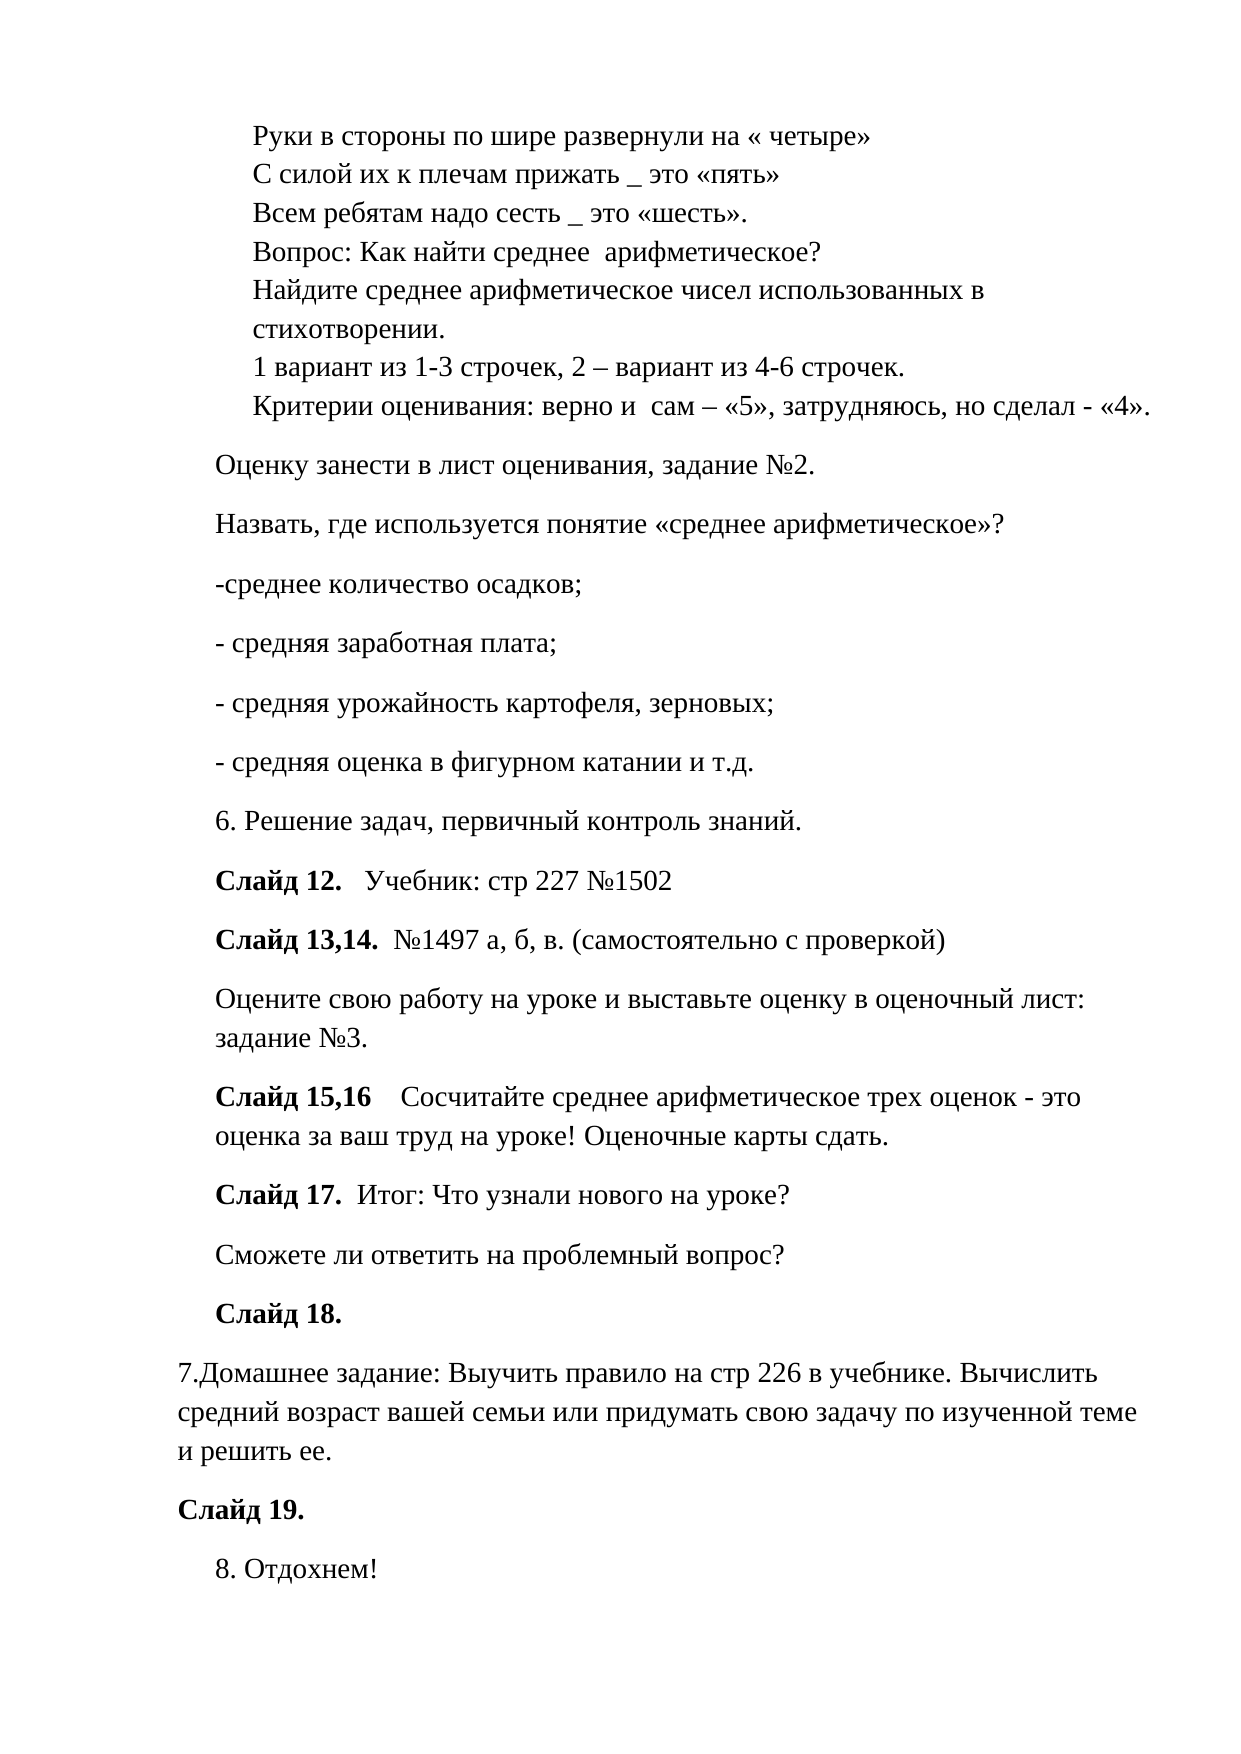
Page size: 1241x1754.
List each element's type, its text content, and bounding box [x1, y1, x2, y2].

text - средняя заработная плата; [215, 625, 1152, 659]
text Слайд 13,14. №1497 а, б, в. (самостоятельно с проверкой) [215, 922, 1152, 956]
text Слайд 17. Итог: Что узнали нового на уроке? [215, 1177, 1152, 1211]
list 1 вариант из 1-3 строчек, 2 – вариант из 4-6 строчек. [252, 349, 1152, 383]
text 6. Решение задач, первичный контроль знаний. [215, 803, 1152, 837]
list Руки в стороны по шире развернули на « четыре» [252, 118, 1152, 152]
text Слайд 18. [215, 1296, 1152, 1330]
list Критерии оценивания: верно и сам – «5», затрудняюсь, но сделал - «4». [252, 388, 1152, 421]
text -среднее количество осадков; [215, 566, 1152, 599]
list Всем ребятам надо сесть _ это «шесть». [252, 195, 1152, 229]
text Сможете ли ответить на проблемный вопрос? [215, 1237, 1152, 1270]
list С силой их к плечам прижать _ это «пять» [252, 157, 1152, 190]
text 8. Отдохнем! [215, 1551, 1152, 1585]
text Слайд 15,16 Сосчитайте среднее арифметическое трех оценок - это оценка за ваш труд на уроке! Оценочные карты сдать. [215, 1079, 1152, 1152]
text 7.Домашнее задание: Выучить правило на стр 226 в учебнике. Вычислить средний возраст вашей семьи или придумать свою задачу по изученной теме и решить ее. [177, 1356, 1152, 1466]
text Оцените свою работу на уроке и выставьте оценку в оценочный лист: задание №3. [215, 982, 1152, 1054]
list Найдите среднее арифметическое чисел использованных в стихотворении. [252, 272, 1152, 344]
text Назвать, где используется понятие «среднее арифметическое»? [215, 507, 1152, 540]
text Слайд 19. [177, 1492, 1152, 1526]
text Слайд 12. Учебник: стр 227 №1502 [215, 863, 1152, 896]
list Вопрос: Как найти среднее арифметическое? [252, 234, 1152, 267]
text - средняя урожайность картофеля, зерновых; [215, 685, 1152, 718]
text - средняя оценка в фигурном катании и т.д. [215, 744, 1152, 778]
text Оценку занести в лист оценивания, задание №2. [215, 447, 1152, 481]
